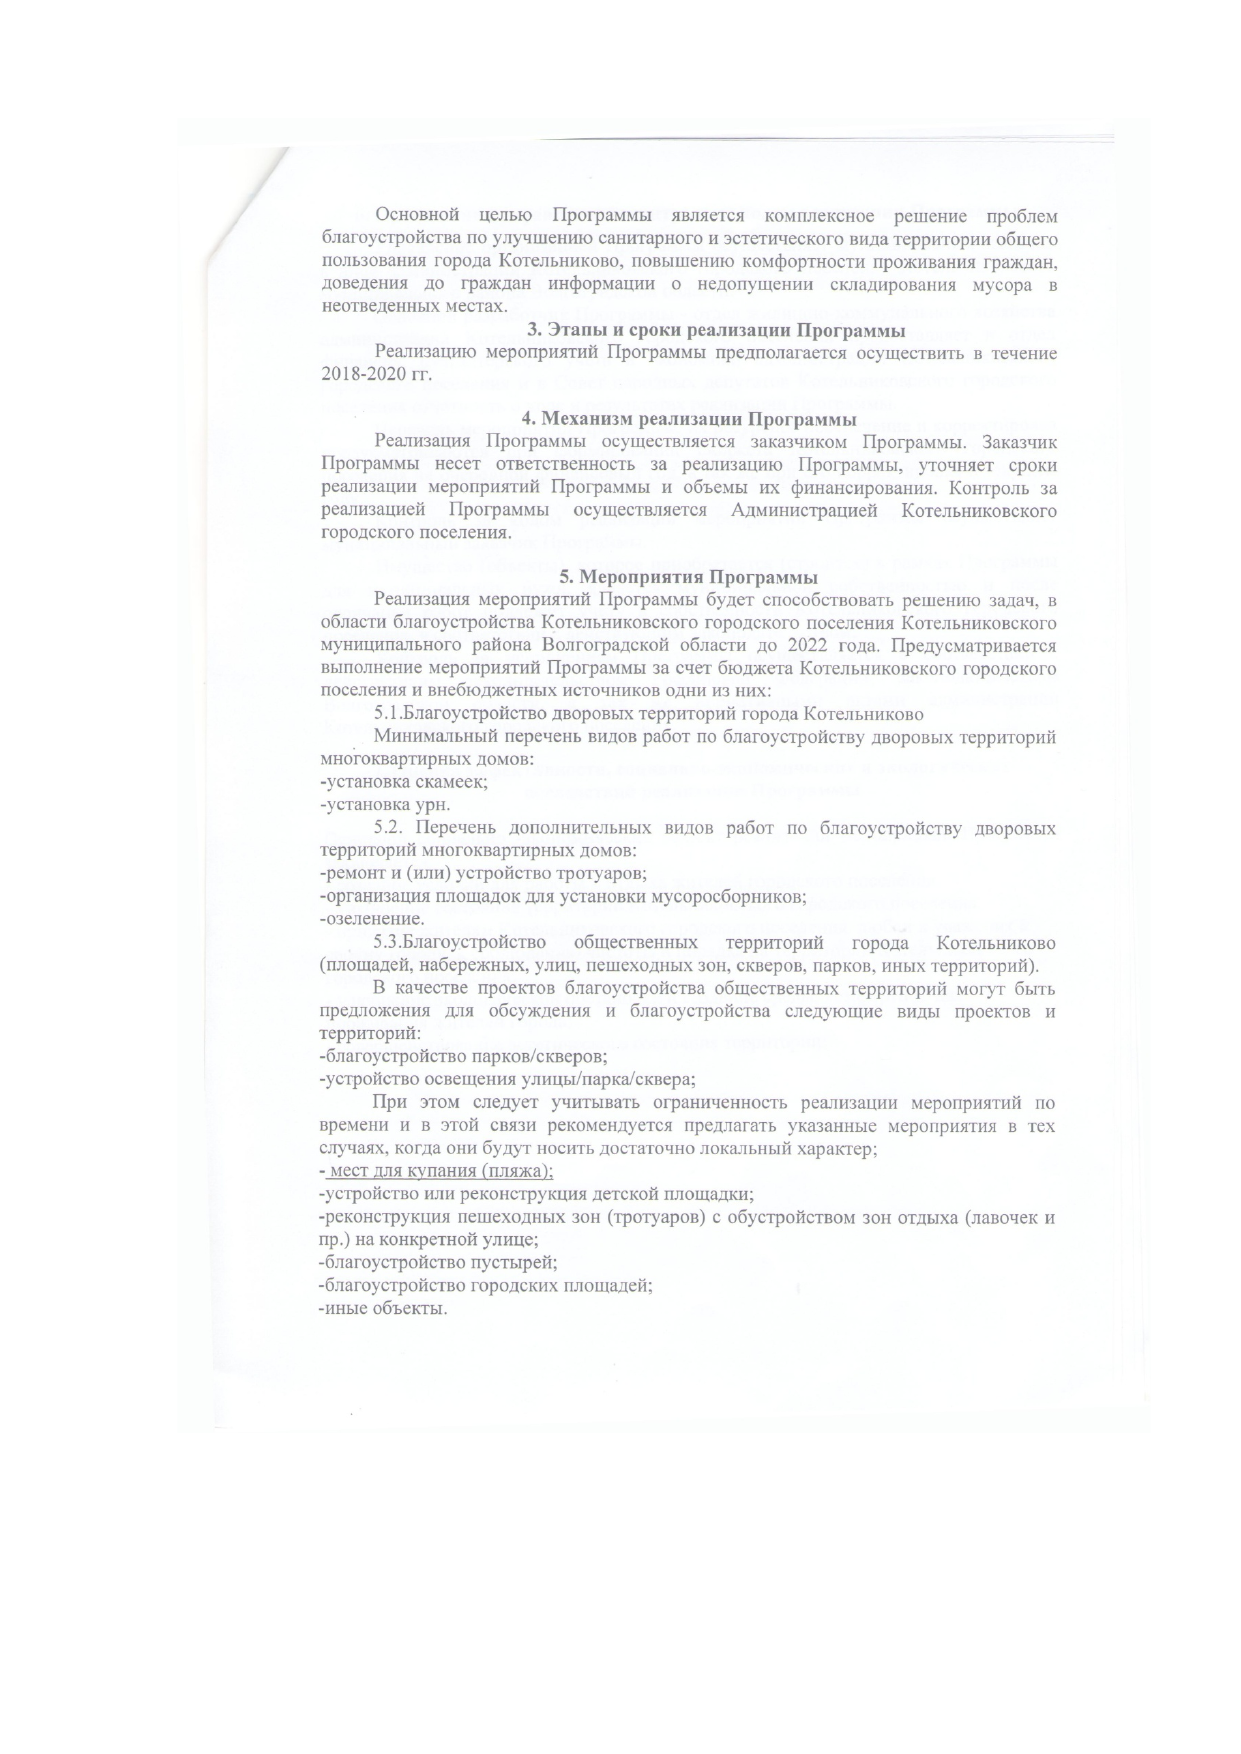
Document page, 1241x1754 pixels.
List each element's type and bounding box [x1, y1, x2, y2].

picture [177, 118, 1151, 1433]
